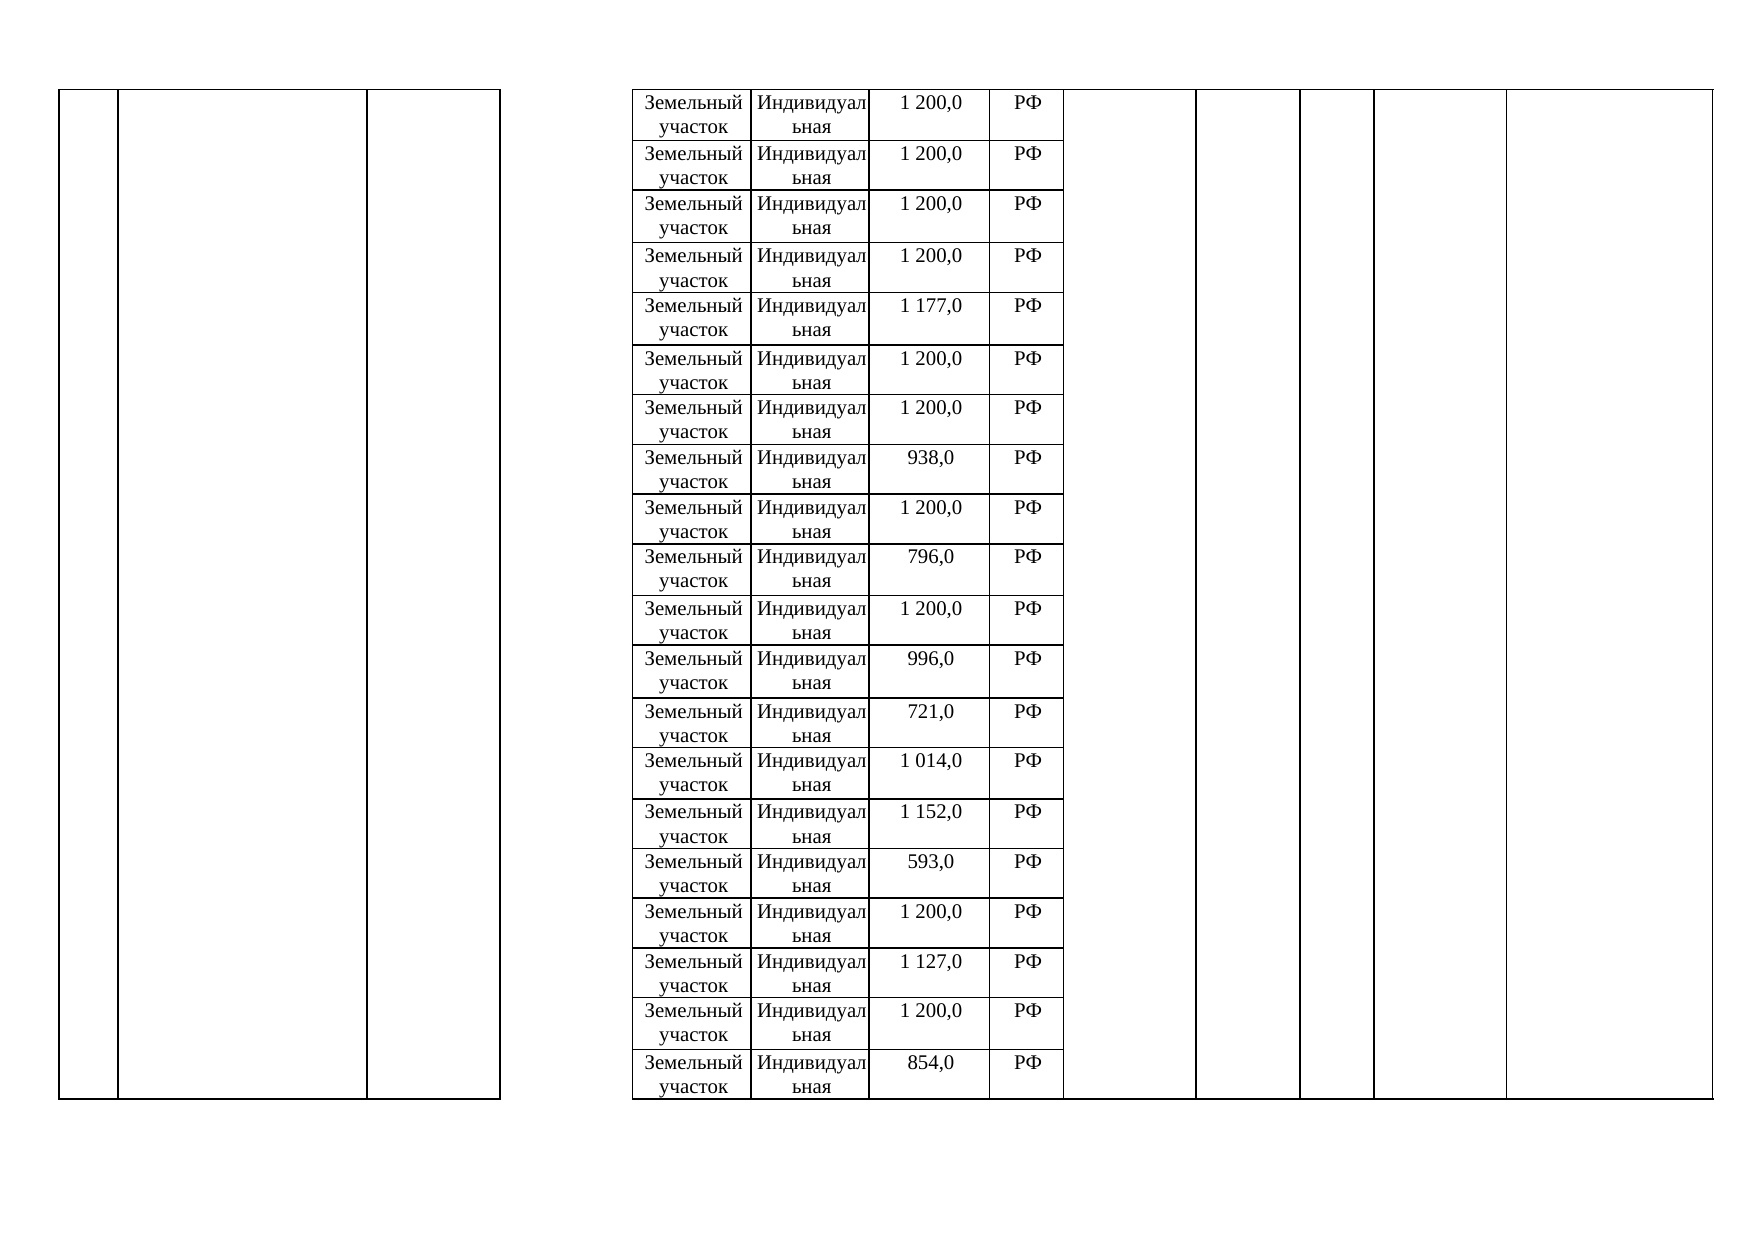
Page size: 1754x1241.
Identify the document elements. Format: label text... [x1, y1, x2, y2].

table_cell Земельный участок [633, 596, 750, 644]
table_cell 854,0 [870, 1050, 989, 1098]
table_cell Земельный участок [633, 495, 750, 543]
table_cell Индивидуальная [752, 445, 868, 493]
table_cell Индивидуальная [752, 243, 868, 292]
table_cell 938,0 [870, 445, 989, 493]
table_cell 1 200,0 [870, 243, 989, 292]
table_cell Земельный участок [633, 1050, 750, 1098]
table_cell РФ [990, 949, 1063, 997]
table_cell Индивидуальная [752, 899, 868, 947]
table_cell РФ [990, 748, 1063, 798]
table_cell РФ [990, 293, 1063, 344]
table_cell 1 200,0 [870, 596, 989, 644]
table_cell Земельный участок [633, 949, 750, 997]
table_cell Индивидуальная [752, 346, 868, 394]
table_cell 1 177,0 [870, 293, 989, 344]
table_cell Земельный участок [633, 90, 750, 140]
table_cell РФ [990, 90, 1063, 140]
table_cell РФ [990, 1050, 1063, 1098]
table_cell Индивидуальная [752, 191, 868, 242]
table_cell 1 200,0 [870, 998, 989, 1048]
table_cell Земельный участок [633, 293, 750, 344]
table_cell Земельный участок [633, 899, 750, 947]
table_cell РФ [990, 849, 1063, 897]
table_cell Земельный участок [633, 849, 750, 897]
table_cell РФ [990, 596, 1063, 644]
table_cell Индивидуальная [752, 495, 868, 543]
table_cell Индивидуальная [752, 748, 868, 798]
table_cell Земельный участок [633, 191, 750, 242]
table_cell РФ [990, 646, 1063, 697]
table_cell 1 200,0 [870, 346, 989, 394]
table_cell РФ [990, 346, 1063, 394]
table_cell 1 127,0 [870, 949, 989, 997]
table_cell 1 200,0 [870, 90, 989, 140]
table_cell Индивидуальная [752, 596, 868, 644]
table_cell Индивидуальная [752, 293, 868, 344]
table_cell РФ [990, 243, 1063, 292]
table_cell РФ [990, 899, 1063, 947]
table_cell 593,0 [870, 849, 989, 897]
table_cell Земельный участок [633, 646, 750, 697]
table_cell РФ [990, 395, 1063, 443]
table_cell 1 014,0 [870, 748, 989, 798]
table_cell 1 200,0 [870, 395, 989, 443]
table_cell 1 200,0 [870, 899, 989, 947]
table_cell Индивидуальная [752, 699, 868, 747]
table_cell РФ [990, 998, 1063, 1048]
table_cell Земельный участок [633, 699, 750, 747]
table_cell Индивидуальная [752, 646, 868, 697]
table_cell Индивидуальная [752, 545, 868, 594]
table_cell Индивидуальная [752, 1050, 868, 1098]
table_cell РФ [990, 445, 1063, 493]
table_cell 996,0 [870, 646, 989, 697]
table_cell Индивидуальная [752, 998, 868, 1048]
table_cell Земельный участок [633, 445, 750, 493]
table_cell Индивидуальная [752, 395, 868, 443]
table_cell РФ [990, 495, 1063, 543]
table_cell 796,0 [870, 545, 989, 594]
table_cell Индивидуальная [752, 849, 868, 897]
table_cell 1 152,0 [870, 800, 989, 848]
table_cell РФ [990, 699, 1063, 747]
table_cell Индивидуальная [752, 90, 868, 140]
table_cell Земельный участок [633, 800, 750, 848]
table_cell Индивидуальная [752, 141, 868, 189]
table_cell 721,0 [870, 699, 989, 747]
table_cell РФ [990, 545, 1063, 594]
table_cell Земельный участок [633, 748, 750, 798]
table_cell РФ [990, 141, 1063, 189]
table_cell Земельный участок [633, 395, 750, 443]
table_cell Земельный участок [633, 141, 750, 189]
table_cell Земельный участок [633, 243, 750, 292]
table_cell Земельный участок [633, 998, 750, 1048]
table_cell 1 200,0 [870, 141, 989, 189]
table_cell Земельный участок [633, 346, 750, 394]
table_cell Земельный участок [633, 545, 750, 594]
table_cell Индивидуальная [752, 949, 868, 997]
table_cell 1 200,0 [870, 495, 989, 543]
table_cell 1 200,0 [870, 191, 989, 242]
table_cell РФ [990, 800, 1063, 848]
table_cell РФ [990, 191, 1063, 242]
table_cell Индивидуальная [752, 800, 868, 848]
